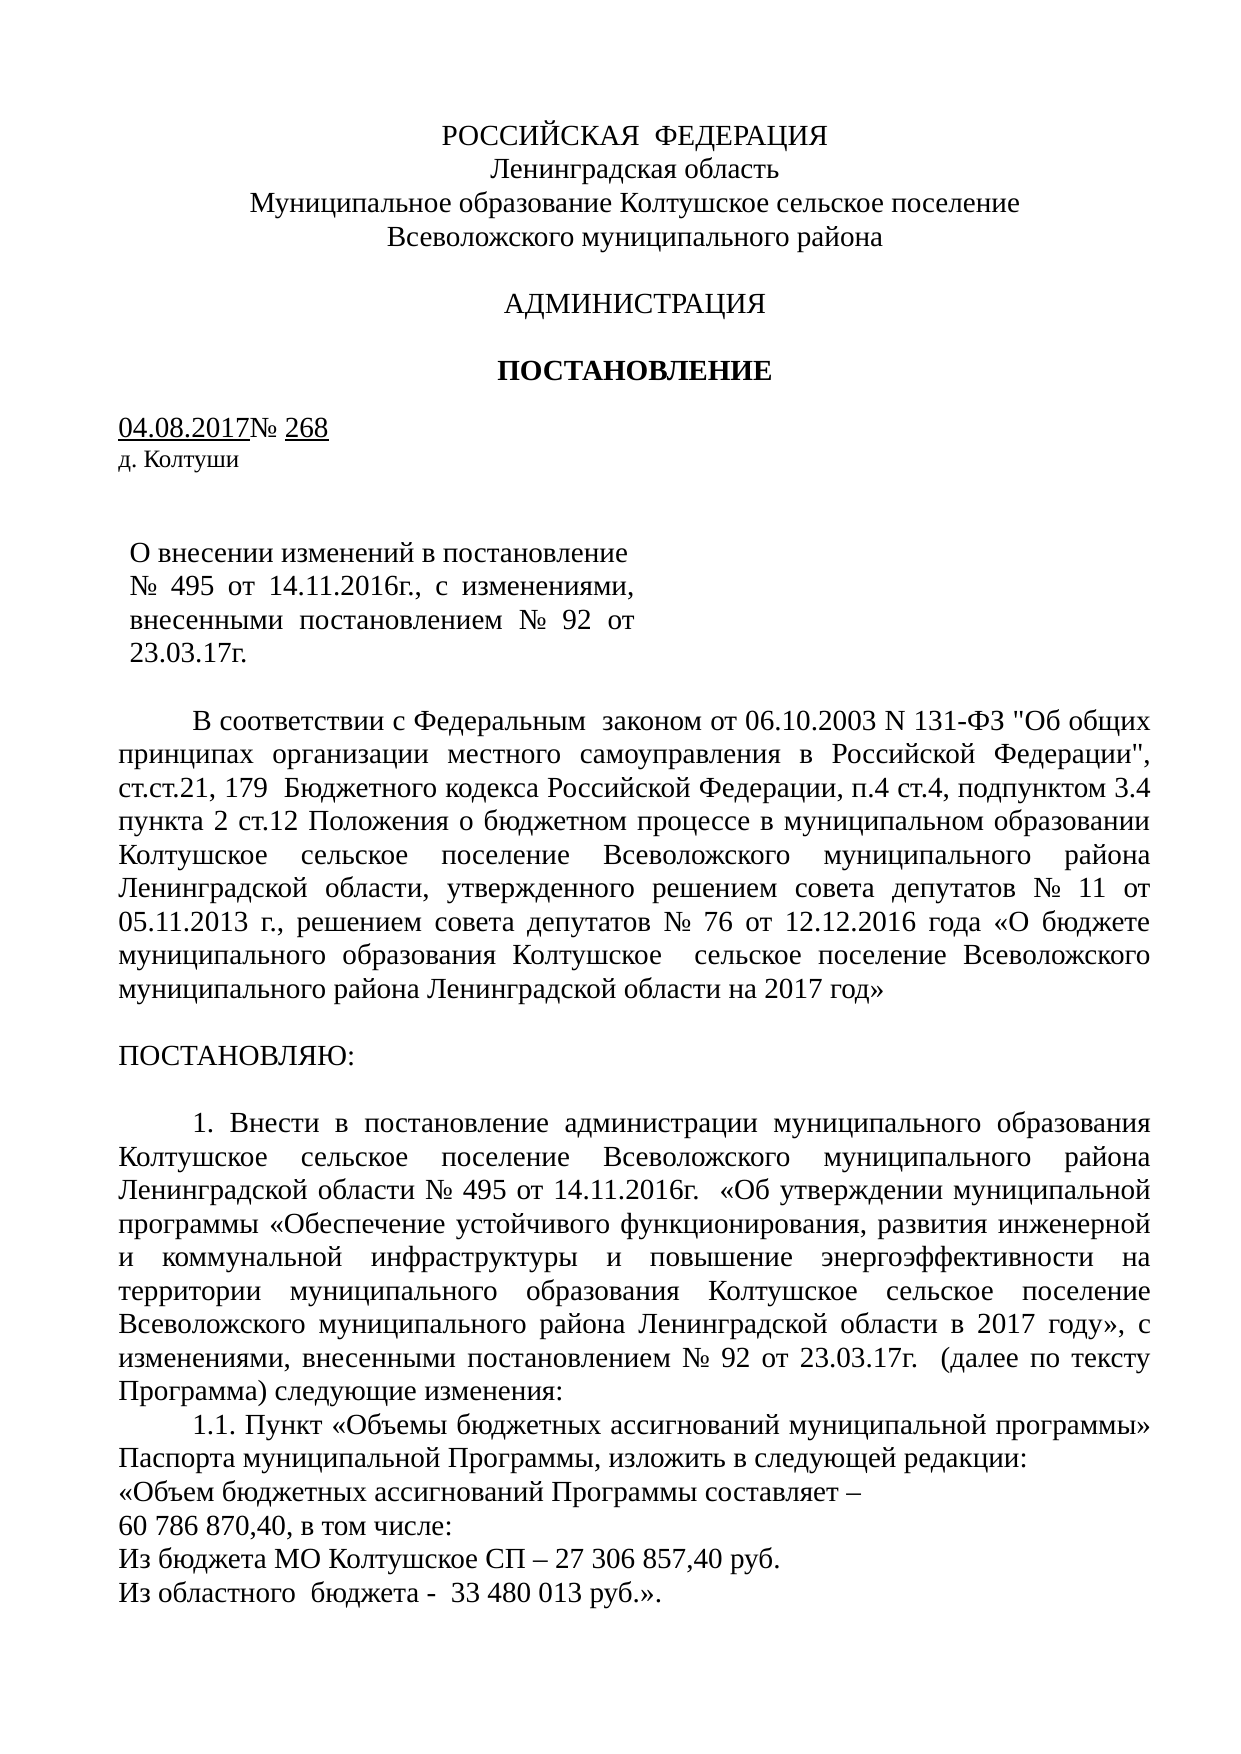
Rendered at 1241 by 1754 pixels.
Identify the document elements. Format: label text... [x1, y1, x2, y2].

text Ленинградская область [118, 152, 1152, 185]
text «Объем бюджетных ассигнований Программы составляет – [118, 1474, 1152, 1508]
text 1. Внести в постановление администрации муниципального образования Колтушское сельское поселение Всеволожского муниципального района Ленинградской области № 495 от 14.11.2016г. «Об утверждении муниципальной программы «Обеспечение устойчивого функционирования, развития инженерной и коммунальной инфраструктуры и повышение энергоэффективности на территории муниципального образования Колтушское сельское поселение Всеволожского муниципального района Ленинградской области в 2017 году», с изменениями, внесенными постановлением № 92 от 23.03.17г. (далее по тексту Программа) следующие изменения: [118, 1105, 1152, 1407]
text 1.1. Пункт «Объемы бюджетных ассигнований муниципальной программы» Паспорта муниципальной Программы, изложить в следующей редакции: [118, 1407, 1152, 1474]
text Всеволожского муниципального района [118, 219, 1152, 252]
text РОССИЙСКАЯ ФЕДЕРАЦИЯ [118, 118, 1152, 152]
text В соответствии с Федеральным законом от 06.10.2003 N 131-ФЗ "Об общих принципах организации местного самоуправления в Российской Федерации", ст.ст.21, 179 Бюджетного кодекса Российской Федерации, п.4 ст.4, подпунктом 3.4 пункта 2 ст.12 Положения о бюджетном процессе в муниципальном образовании Колтушское сельское поселение Всеволожского муниципального района Ленинградской области, утвержденного решением совета депутатов № 11 от 05.11.2013 г., решением совета депутатов № 76 от 12.12.2016 года «О бюджете муниципального образования Колтушское сельское поселение Всеволожского муниципального района Ленинградской области на 2017 год» [118, 703, 1152, 1004]
text ПОСТАНОВЛЕНИЕ [118, 353, 1152, 386]
text Из бюджета МО Колтушское СП – 27 306 857,40 руб. [118, 1541, 1152, 1575]
text 60 786 870,40, в том числе: [118, 1508, 1152, 1541]
text д. Колтуши [118, 444, 1152, 473]
text ПОСТАНОВЛЯЮ: [118, 1038, 1152, 1072]
text Муниципальное образование Колтушское сельское поселение [118, 185, 1152, 219]
text Из областного бюджета - 33 480 013 руб.». [118, 1575, 1152, 1608]
text АДМИНИСТРАЦИЯ [118, 286, 1152, 319]
table_header О внесении изменений в постановление № 495 от 14.11.2016г., с изменениями, внесенными постановлением № 92 от 23.03.17г. [118, 501, 646, 703]
text 04.08.2017№ 268 [118, 410, 1152, 444]
